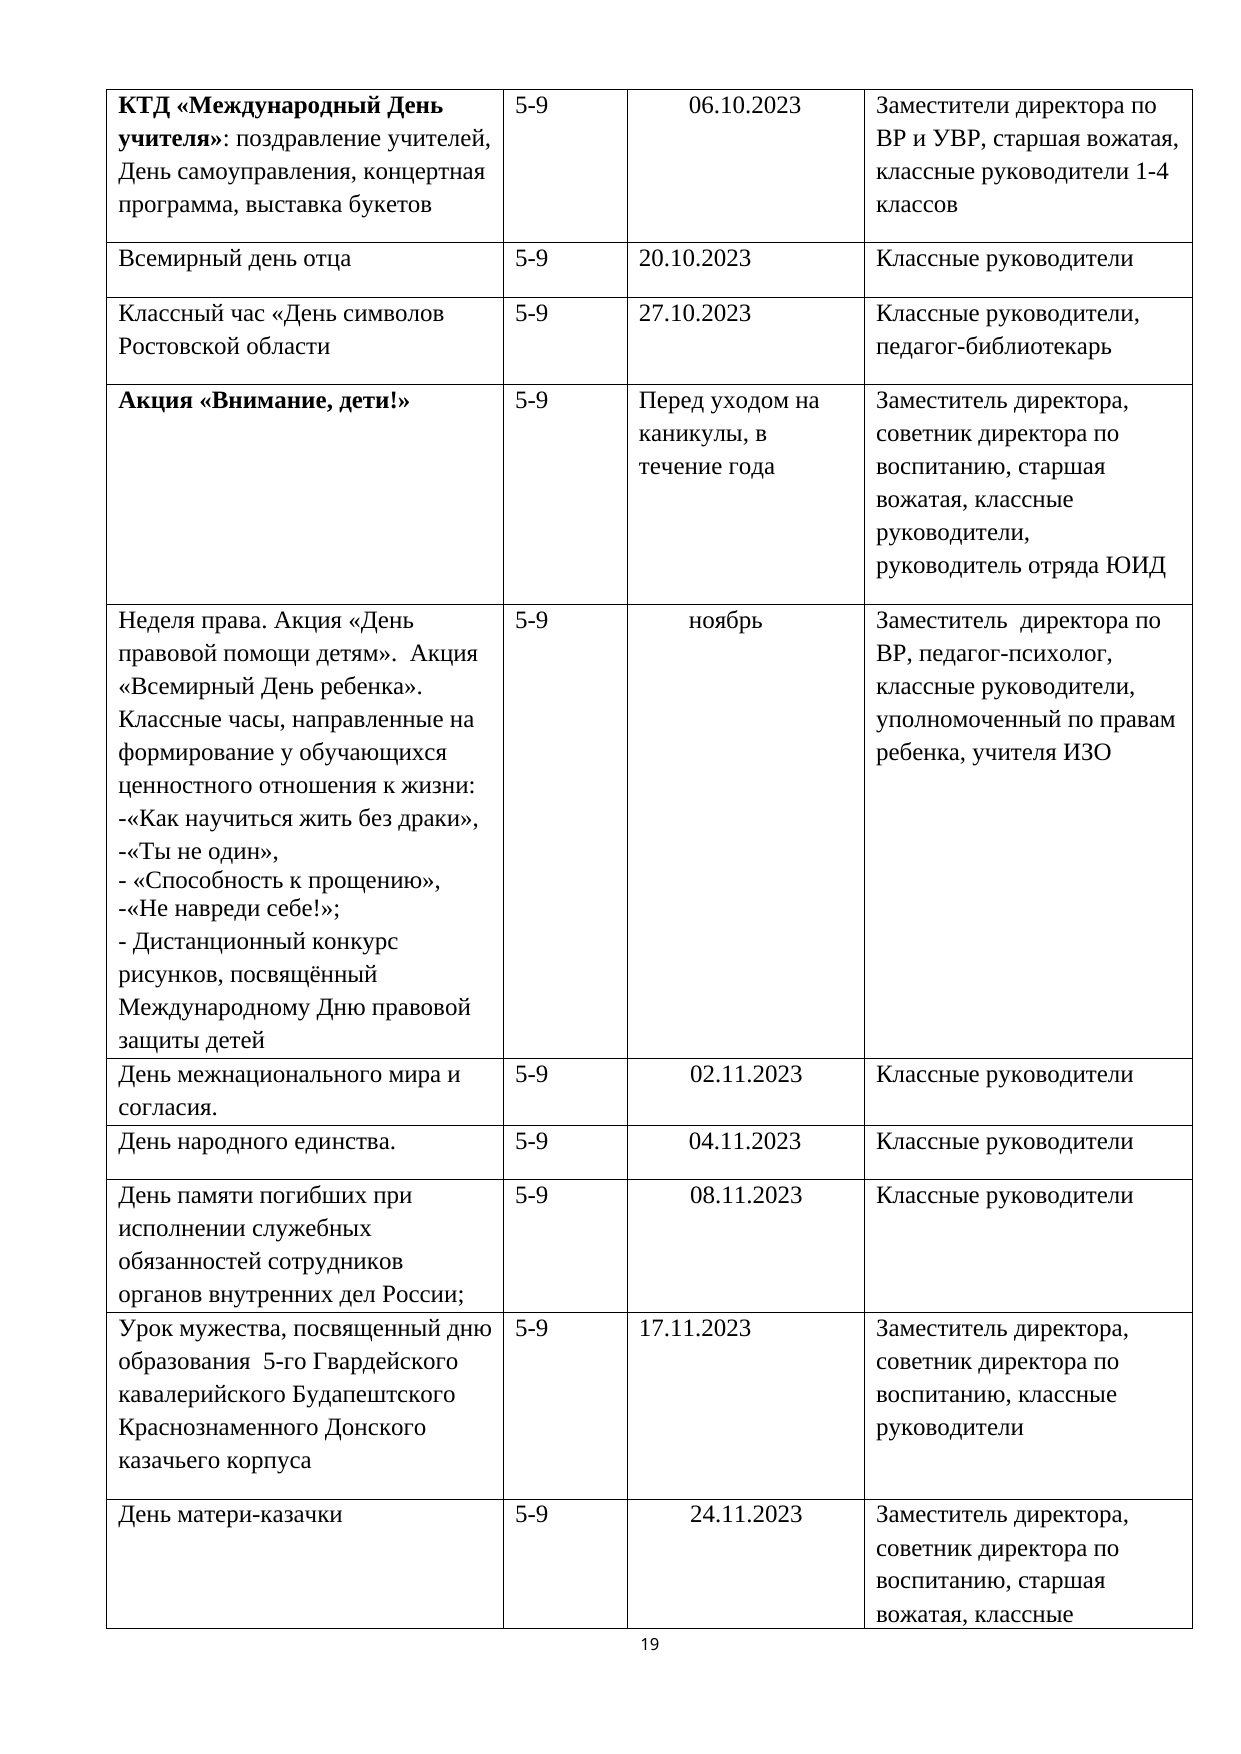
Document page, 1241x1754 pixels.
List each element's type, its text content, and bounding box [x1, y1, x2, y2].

table_cell Классные руководители [865, 1126, 1192, 1179]
table_cell 24.11.2023 [628, 1500, 864, 1627]
table_cell Неделя права. Акция «День правовой помощи детям». Акция «Всемирный День ребенка». Классные часы, направленные на формирование у обучающихся ценностного отношения к жизни: -«Как научиться жить без драки», -«Ты не один», - «Способность к прощению», -«Не навреди себе!»; - Дистанционный конкурс рисунков, посвящённый Международному Дню правовой защиты детей [107, 605, 503, 1058]
table_cell Перед уходом на каникулы, в течение года [628, 385, 864, 604]
table_cell Заместитель директора по ВР, педагог-психолог, классные руководители, уполномоченный по правам ребенка, учителя ИЗО [865, 605, 1192, 1058]
table_cell 04.11.2023 [628, 1126, 864, 1179]
table_cell 5-9 [504, 1500, 627, 1627]
table_cell Классные руководители, педагог-библиотекарь [865, 298, 1192, 384]
table_cell 5-9 [504, 605, 627, 1058]
table_cell День матери-казачки [107, 1500, 503, 1627]
table_cell Классные руководители [865, 1059, 1192, 1125]
table_cell День народного единства. [107, 1126, 503, 1179]
table_cell 5-9 [504, 1180, 627, 1312]
table_cell День межнационального мира и согласия. [107, 1059, 503, 1125]
table_cell КТД «Международный День учителя»: поздравление учителей, День самоуправления, концертная программа, выставка букетов [107, 90, 503, 242]
table_cell 5-9 [504, 90, 627, 242]
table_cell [865, 1500, 1192, 1627]
table_cell Классные руководители [865, 1180, 1192, 1312]
table_cell Заместитель директора, советник директора по воспитанию, классные руководители [865, 1313, 1192, 1498]
table_cell 20.10.2023 [628, 243, 864, 297]
table_cell Классный час «День символов Ростовской области [107, 298, 503, 384]
table_cell Заместители директора по ВР и УВР, старшая вожатая, классные руководители 1-4 классов [865, 90, 1192, 242]
table_cell 5-9 [504, 1126, 627, 1179]
table_cell 27.10.2023 [628, 298, 864, 384]
table_cell ноябрь [628, 605, 864, 1058]
table_cell Заместитель директора, советник директора по воспитанию, старшая вожатая, классные руководители, руководитель отряда ЮИД [865, 385, 1192, 604]
table_cell Урок мужества, посвященный дню образования 5-го Гвардейского кавалерийского Будапештского Краснознаменного Донского казачьего корпуса [107, 1313, 503, 1498]
table_cell 08.11.2023 [628, 1180, 864, 1312]
table_cell 5-9 [504, 243, 627, 297]
table_cell 02.11.2023 [628, 1059, 864, 1125]
table_cell 5-9 [504, 385, 627, 604]
table_cell Классные руководители [865, 243, 1192, 297]
table_cell 5-9 [504, 1313, 627, 1498]
table_cell 5-9 [504, 1059, 627, 1125]
table_cell 17.11.2023 [628, 1313, 864, 1498]
table_cell 06.10.2023 [628, 90, 864, 242]
table_cell 5-9 [504, 298, 627, 384]
table_cell Акция «Внимание, дети!» [107, 385, 503, 604]
table_cell Всемирный день отца [107, 243, 503, 297]
table_cell День памяти погибших при исполнении служебных обязанностей сотрудников органов внутренних дел России; [107, 1180, 503, 1312]
